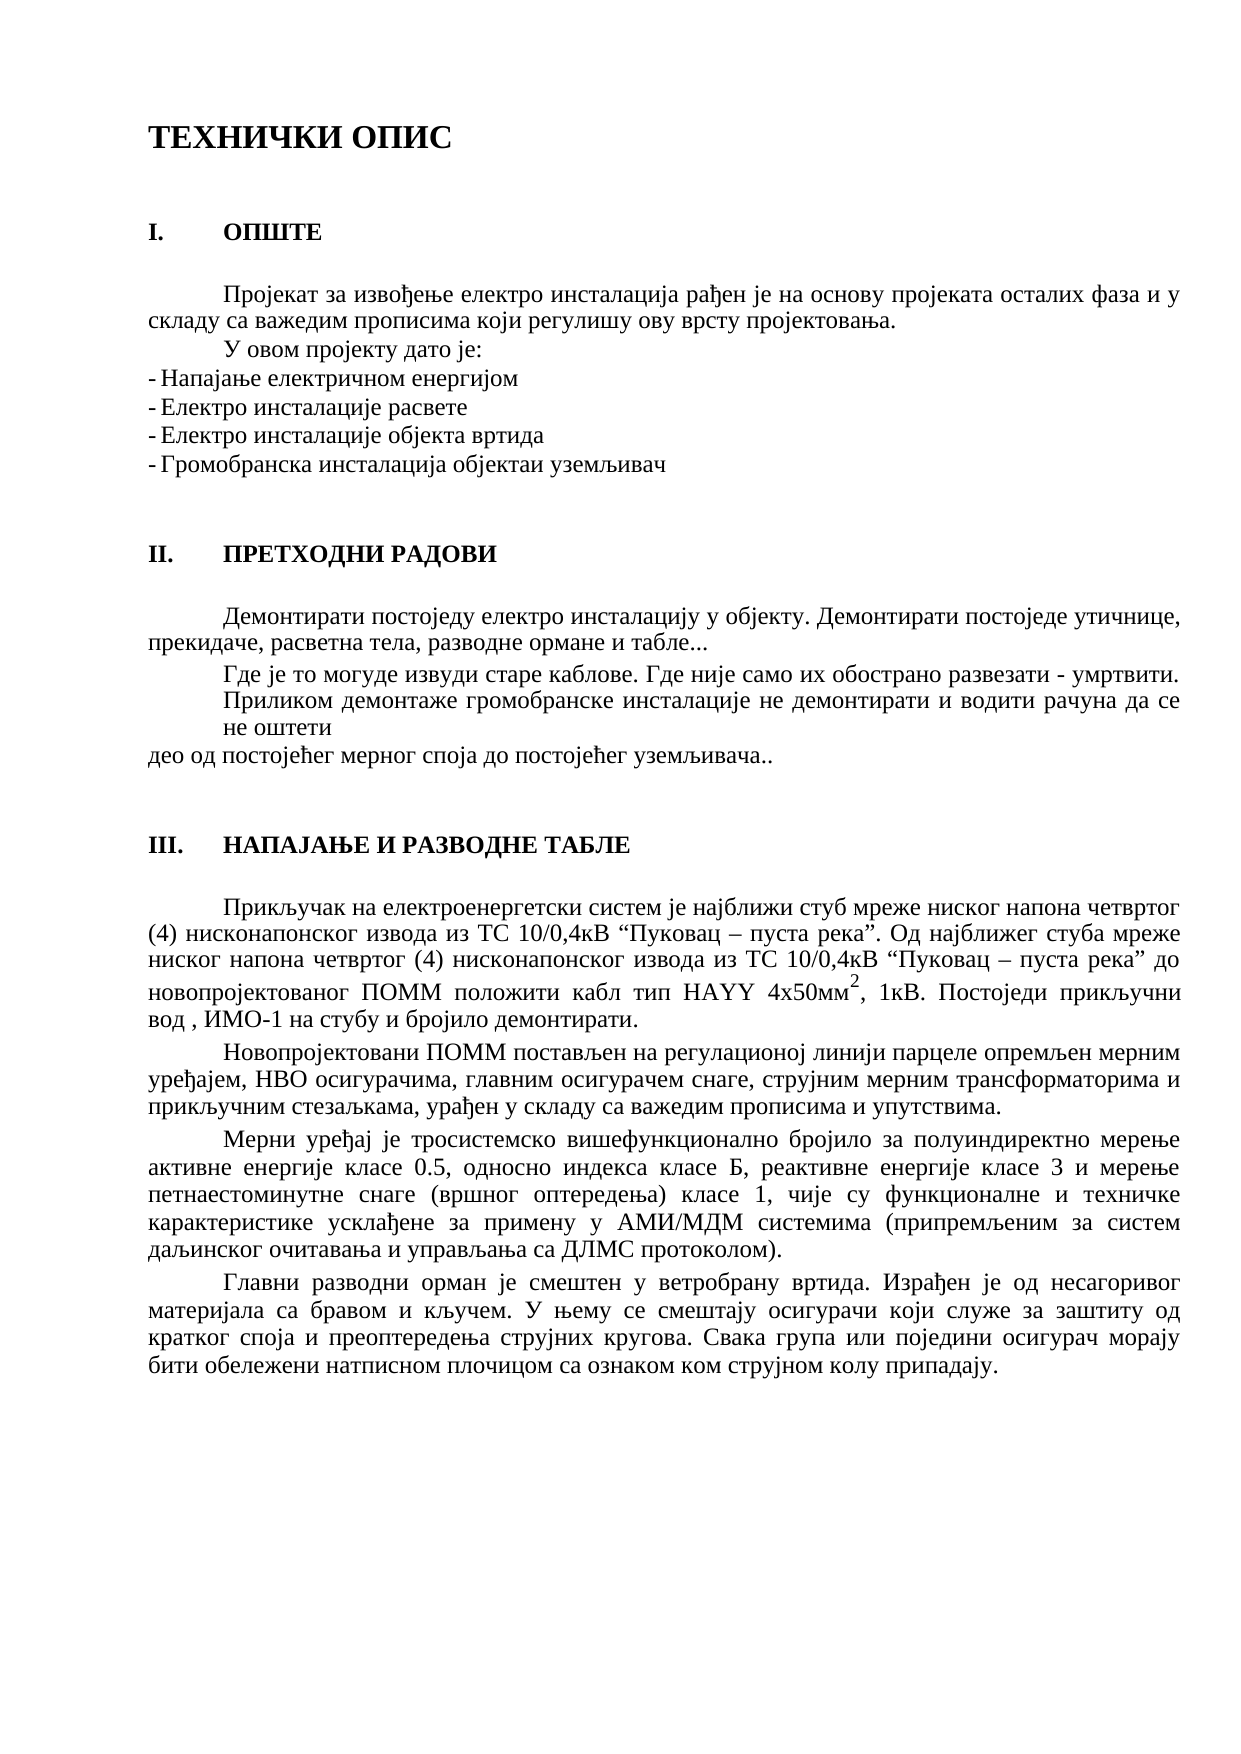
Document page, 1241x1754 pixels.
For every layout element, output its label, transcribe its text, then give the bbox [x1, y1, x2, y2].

list Напајање електричном енергијом [148, 363, 1181, 392]
list ПРЕТХОДНИ РАДОВИ [148, 539, 1181, 568]
list Громобранска инсталација објектаи уземљивач [148, 449, 1181, 478]
list Електро инсталације расвете [148, 392, 1181, 421]
list ОПШТЕ [148, 217, 1181, 246]
text део од постојећег мерног споја до постојећег уземљивача.. [148, 740, 1181, 769]
text Демонтирати постоједу електро инсталацију у објекту. Демонтирати постоједе утичнице, прекидаче, расветна тела, разводне ормане и табле... [148, 604, 1181, 656]
text Главни разводни орман је смештен у ветробрану вртида. Израђен је од несагоривог материјала са бравом и кључем. У њему се смештају осигурачи који служе за заштиту од кратког споја и преоптередења струјних кругова. Свака група или поједини осигурач морају бити обележени натписном плочицом са ознаком ком струјном колу припадају. [148, 1269, 1181, 1378]
text Пројекат за извођење електро инсталација рађен је на основу пројеката осталих фаза и у складу са важедим прописима који регулишу ову врсту пројектовања. [148, 282, 1181, 334]
text Прикључак на електроенергетски систем је најближи стуб мреже ниског напона четвртог (4) нисконапонског извода из ТС 10/0,4кВ “Пуковац – пуста река”. Од најближег стуба мреже ниског напона четвртог (4) нисконапонског извода из ТС 10/0,4кВ “Пуковац – пуста река” до новопројектованог ПОММ положити кабл тип НАYY 4x50мм2, 1кВ. Постоједи прикључни вод , ИМО-1 на стубу и бројило демонтирати. [148, 895, 1181, 1033]
text Мерни уређај је тросистемско вишефункционално бројило за полуиндиректно мерење активне енергије класе 0.5, односно индекса класе Б, реактивне енергије класе 3 и мерење петнаестоминутне снаге (вршног оптередења) класе 1, чије су функционалне и техничке карактеристике усклађене за примену у АМИ/МДМ системима (припремљеним за систем даљинског очитавања и управљања са ДЛМС протоколом). [148, 1125, 1181, 1263]
text Где је то могуде извуди старе каблове. Где није само их обострано развезати - умртвити. Приликом демонтаже громобранске инсталације не демонтирати и водити рачуна да се не оштети [223, 662, 1181, 740]
text Новопројектовани ПОММ постављен на регулационој линији парцеле опремљен мерним уређајем, НВО осигурачима, главним осигурачем снаге, струјним мерним трансформаторима и прикључним стезаљкама, урађен у складу са важедим прописима и упутствима. [148, 1039, 1181, 1119]
text ТЕХНИЧКИ ОПИС [148, 117, 1181, 155]
list Електро инсталације објекта вртида [148, 421, 1181, 449]
list НАПАЈАЊЕ И РАЗВОДНЕ ТАБЛЕ [148, 830, 1181, 859]
text У овом пројекту дато је: [223, 334, 1181, 363]
